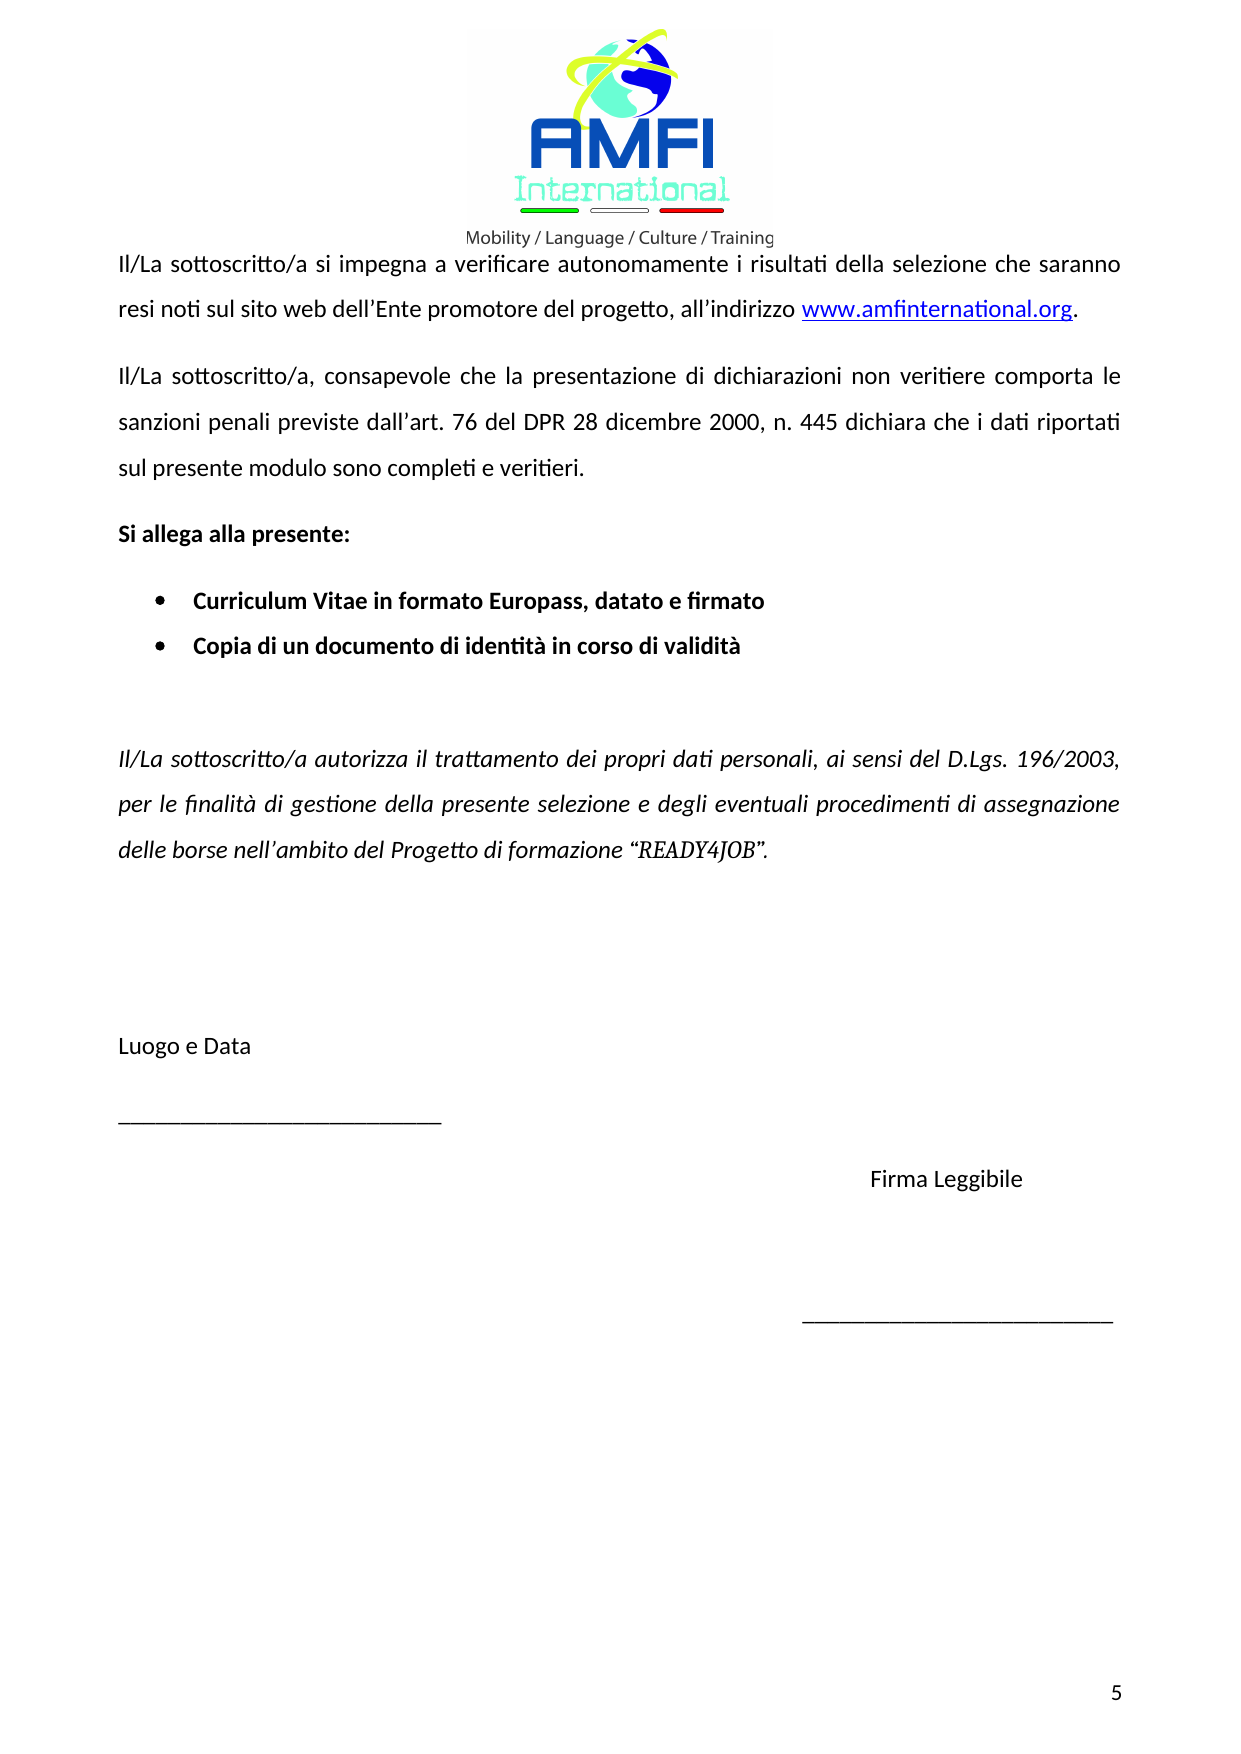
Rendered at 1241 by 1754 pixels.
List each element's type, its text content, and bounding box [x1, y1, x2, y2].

picture [467, 29, 774, 248]
text Si allega alla presente: [118, 518, 1122, 549]
list Curriculum Vitae in formato Europass, datato e firmato [156, 585, 1122, 615]
text Firma Leggibile [118, 1163, 1122, 1194]
text Il/La sottoscritto/a, consapevole che la presentazione di dichiarazioni non veritiere comporta le sanzioni penali previste dall’art. 76 del DPR 28 dicembre 2000, n. 445 dichiara che i dati riportati sul presente modulo sono completi e veritieri. [118, 360, 1122, 482]
text Il/La sottoscritto/a autorizza il trattamento dei propri dati personali, ai sensi del D.Lgs. 196/2003, per le finalità di gestione della presente selezione e degli eventuali procedimenti di assegnazione delle borse nell’ambito del Progetto di formazione “READY4JOB”. [118, 743, 1122, 865]
list Copia di un documento di identità in corso di validità [156, 631, 1122, 661]
text Il/La sottoscritto/a si impegna a verificare autonomamente i risultati della selezione che saranno resi noti sul sito web dell’Ente promotore del progetto, all’indirizzo www.amfinternational.org. [118, 248, 1122, 324]
text Luogo e Data [118, 1030, 1122, 1061]
text _________________________ [118, 1296, 1122, 1327]
text __________________________ [118, 1097, 1122, 1127]
